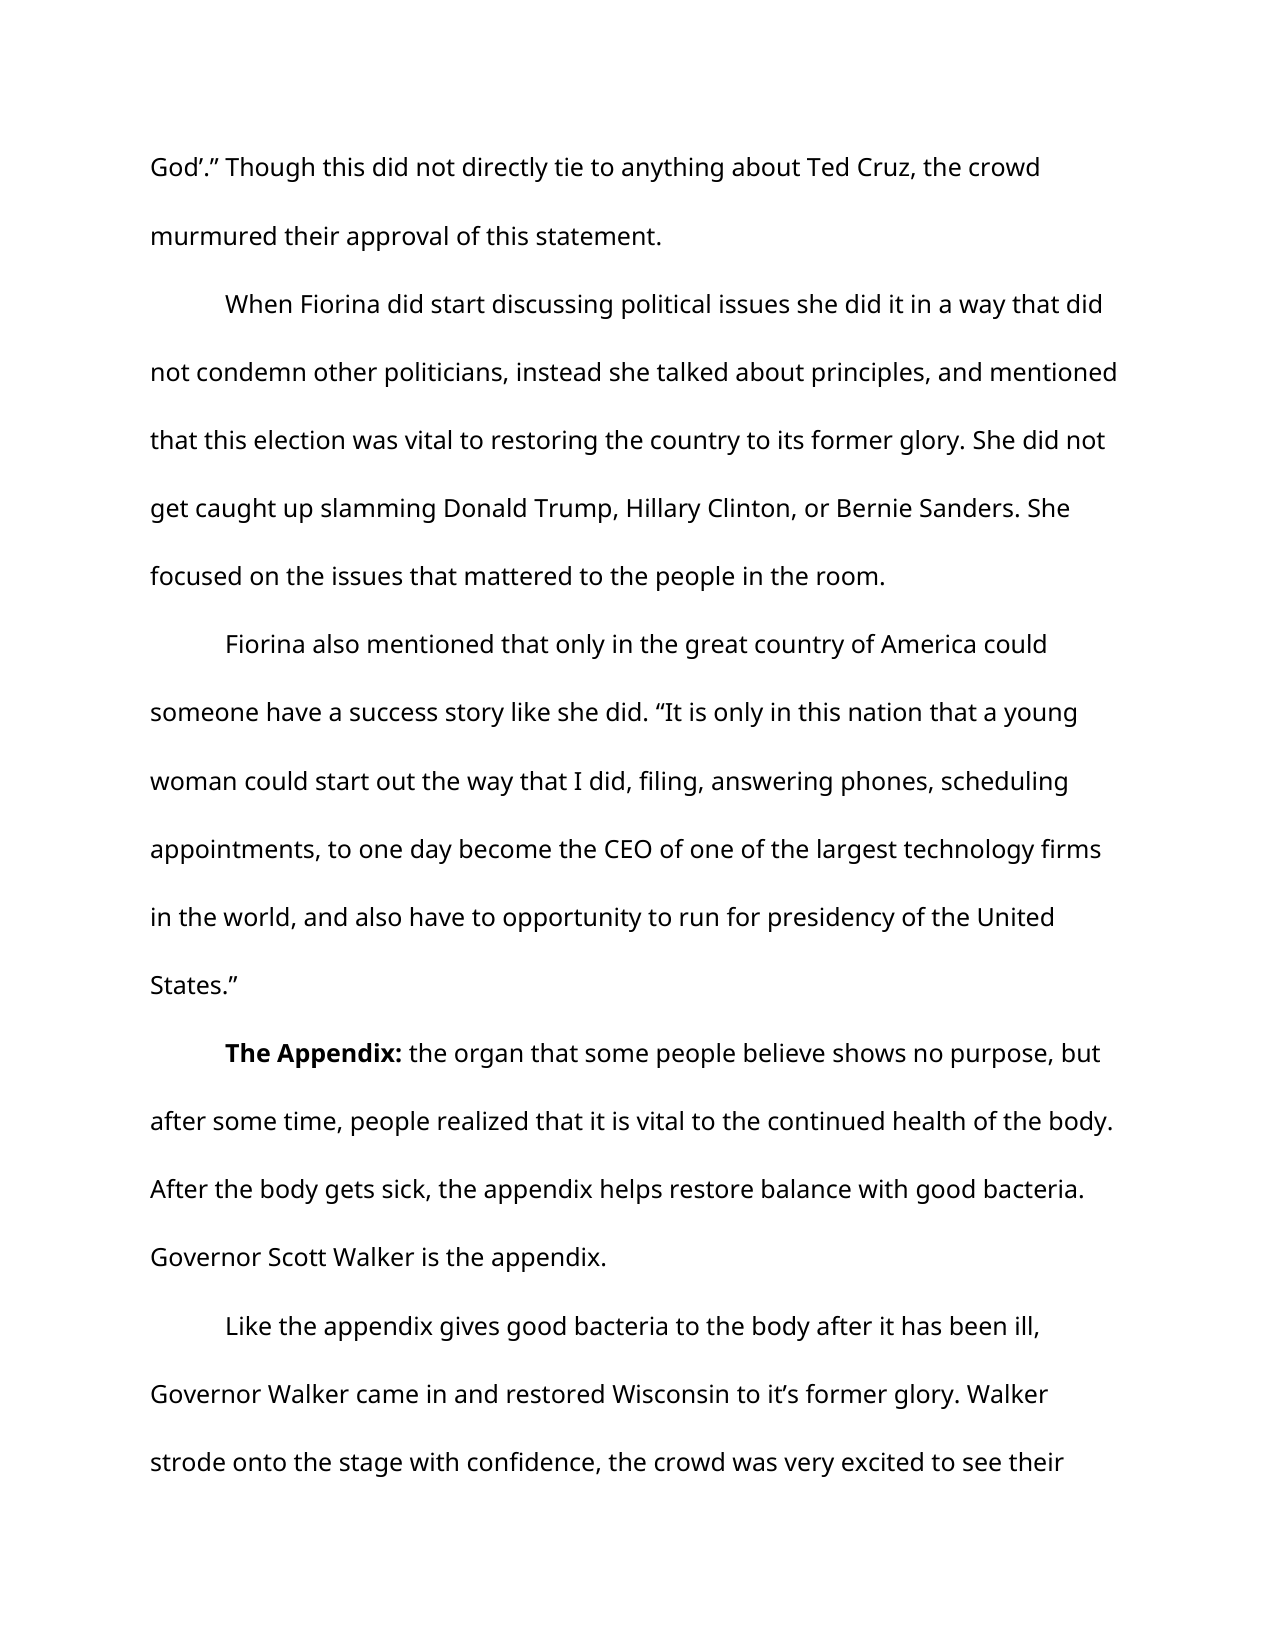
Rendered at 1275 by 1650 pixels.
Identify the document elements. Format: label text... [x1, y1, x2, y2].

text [150, 150, 1125, 252]
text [150, 1308, 1125, 1478]
text The Appendix: the organ that some people believe shows no purpose, but after some time, people realized that it is vital to the continued health of the body. After the body gets sick, the appendix helps restore balance with good bacteria. Governor Scott Walker is the appendix. [150, 1036, 1125, 1274]
text When Fiorina did start discussing political issues she did it in a way that did not condemn other politicians, instead she talked about principles, and mentioned that this election was vital to restoring the country to its former glory. She did not get caught up slamming Donald Trump, Hillary Clinton, or Bernie Sanders. She focused on the issues that mattered to the people in the room. [150, 286, 1125, 593]
text Fiorina also mentioned that only in the great country of America could someone have a success story like she did. “It is only in this nation that a young woman could start out the way that I did, filing, answering phones, scheduling appointments, to one day become the CEO of one of the largest technology firms in the world, and also have to opportunity to run for presidency of the United States.” [150, 627, 1125, 1002]
